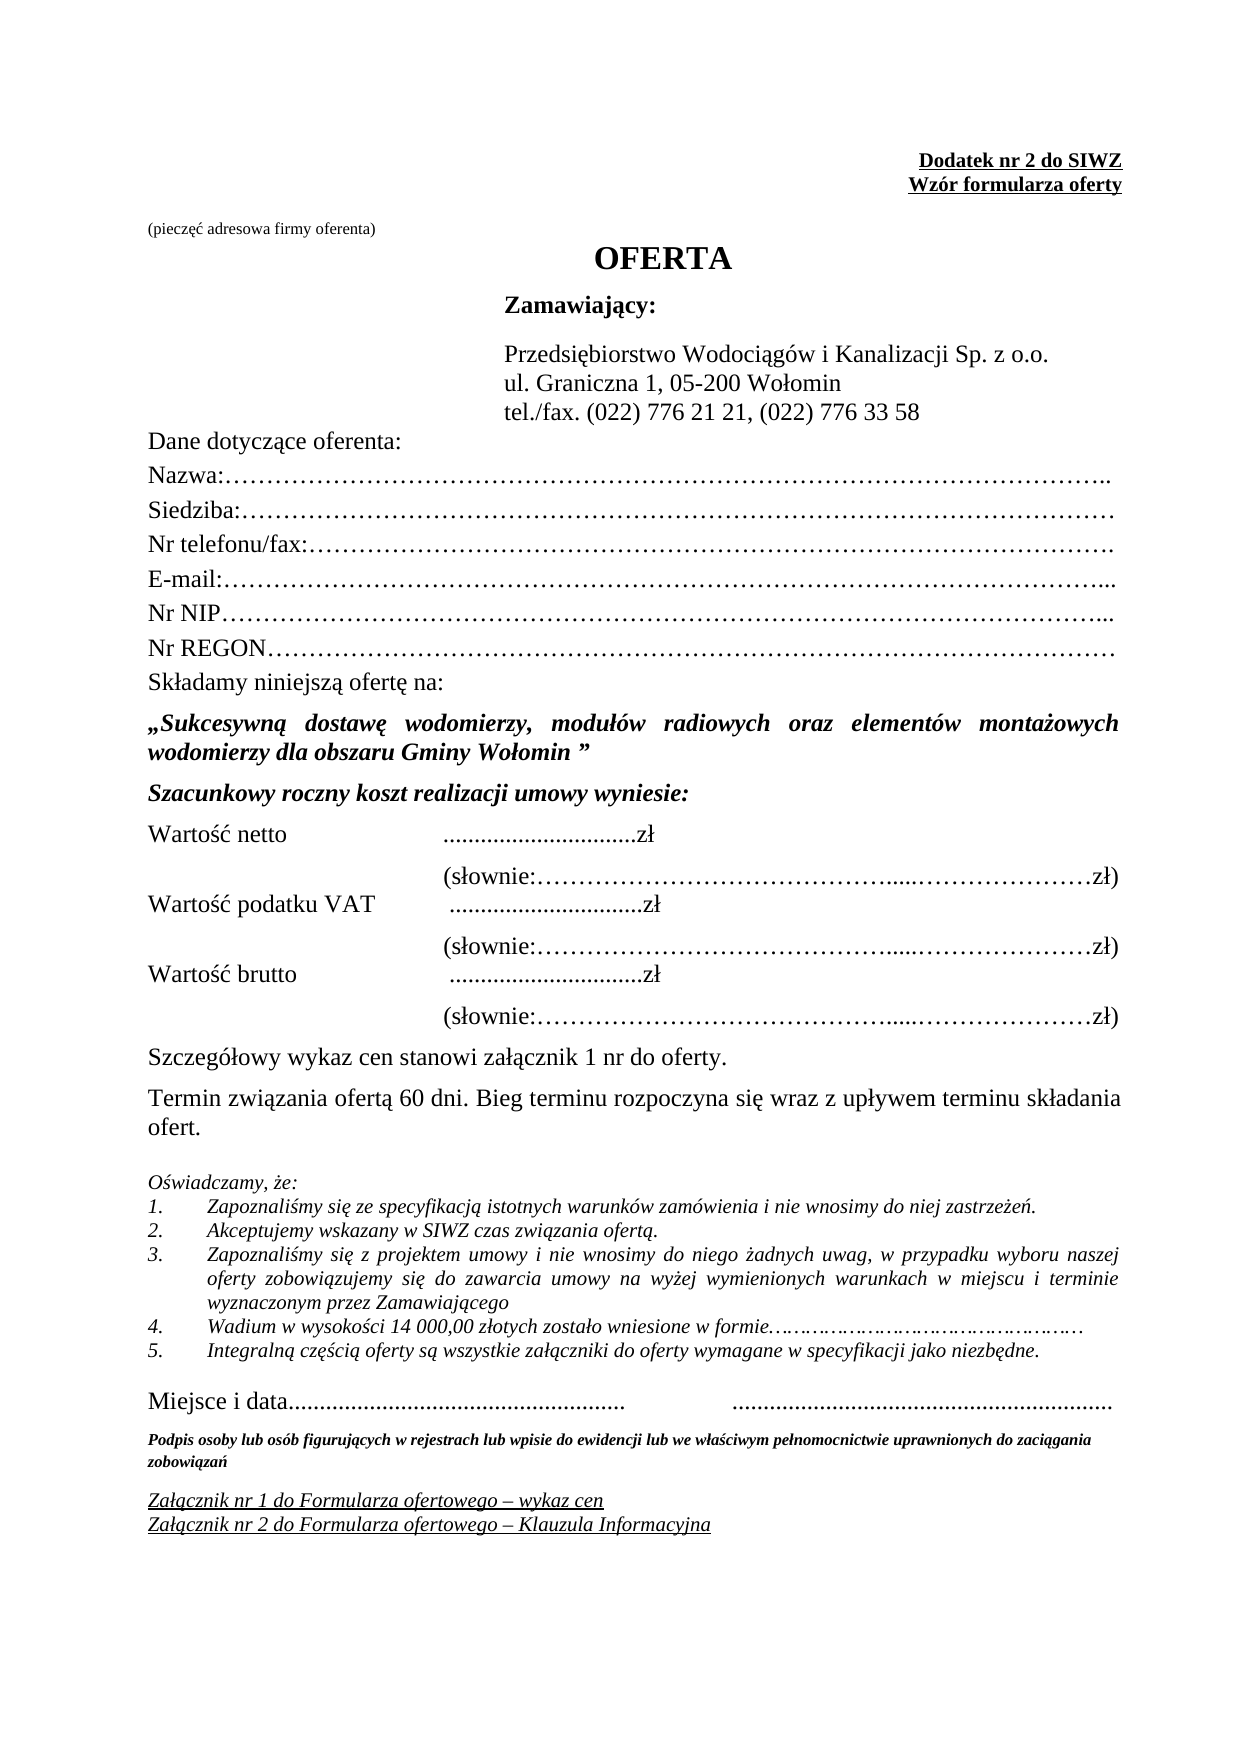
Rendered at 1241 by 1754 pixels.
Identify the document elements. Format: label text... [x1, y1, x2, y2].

text Termin związania ofertą 60 dni. Bieg terminu rozpoczyna się wraz z upływem terminu składania ofert. [148, 1083, 1122, 1141]
list Integralną częścią oferty są wszystkie załączniki do oferty wymagane w specyfikacji jako niezbędne. [148, 1338, 1122, 1362]
text Składamy niniejszą ofertę na: [148, 667, 1122, 696]
text Nr NIP……………………………………………………………………………………………... [148, 598, 1122, 627]
list Akceptujemy wskazany w SIWZ czas związania ofertą. [148, 1218, 1122, 1242]
text tel./fax. (022) 776 21 21, (022) 776 33 58 [504, 397, 1122, 426]
text (słownie:…………………………………….....…………………zł) [369, 931, 1122, 959]
list Wadium w wysokości 14 000,00 złotych zostało wniesione w formie…………………………………………… [148, 1314, 1122, 1338]
text Nazwa:…………………………………………………………………………………………….. [148, 460, 1122, 489]
text Załącznik nr 1 do Formularza ofertowego – wykaz cen [148, 1488, 1122, 1512]
text Przedsiębiorstwo Wodociągów i Kanalizacji Sp. z o.o. [504, 339, 1122, 368]
list Zapoznaliśmy się z projektem umowy i nie wnosimy do niego żadnych uwag, w przypadku wyboru naszej oferty zobowiązujemy się do zawarcia umowy na wyżej wymienionych warunkach w miejscu i terminie wyznaczonym przez Zamawiającego [148, 1242, 1122, 1314]
text Wartość netto ...............................zł [148, 819, 1122, 848]
text Oświadczamy, że: [148, 1169, 1122, 1194]
text Szacunkowy roczny koszt realizacji umowy wyniesie: [148, 778, 1122, 807]
text E-mail:……………………………………………………………………………………………... [148, 564, 1122, 592]
text Nr telefonu/fax:……………………………………………………………………………………. [148, 529, 1122, 558]
text Nr REGON………………………………………………………………………………………… [148, 633, 1122, 661]
text Dodatek nr 2 do SIWZ [148, 148, 1122, 172]
text Wartość brutto ...............................zł [148, 959, 1122, 988]
text Dane dotyczące oferenta: [148, 426, 1122, 454]
text Zamawiający: [473, 291, 1122, 319]
text „Sukcesywną dostawę wodomierzy, modułów radiowych oraz elementów montażowych wodomierzy dla obszaru Gminy Wołomin ” [148, 708, 1122, 766]
list Zapoznaliśmy się ze specyfikacją istotnych warunków zamówienia i nie wnosimy do niej zastrzeżeń. [148, 1194, 1122, 1218]
text (pieczęć adresowa firmy oferenta) [148, 219, 1122, 238]
text (słownie:…………………………………….....…………………zł) [369, 1001, 1122, 1029]
text Wartość podatku VAT ...............................zł [148, 889, 1122, 918]
text Załącznik nr 2 do Formularza ofertowego – Klauzula Informacyjna [148, 1512, 1122, 1536]
text Wzór formularza oferty [667, 172, 1122, 196]
text OFERTA [204, 238, 1122, 276]
text Siedziba:…………………………………………………………………………………………… [148, 495, 1122, 523]
text (słownie:…………………………………….....…………………zł) [369, 861, 1122, 889]
text Podpis osoby lub osób figurujących w rejestrach lub wpisie do ewidencji lub we właściwym pełnomocnictwie uprawnionych do zaciągania zobowiązań [148, 1429, 1122, 1471]
text ul. Graniczna 1, 05-200 Wołomin [504, 368, 1122, 397]
text Miejsce i data...................................................... ............................................................. [148, 1386, 1122, 1415]
text Szczegółowy wykaz cen stanowi załącznik 1 nr do oferty. [148, 1042, 1122, 1071]
